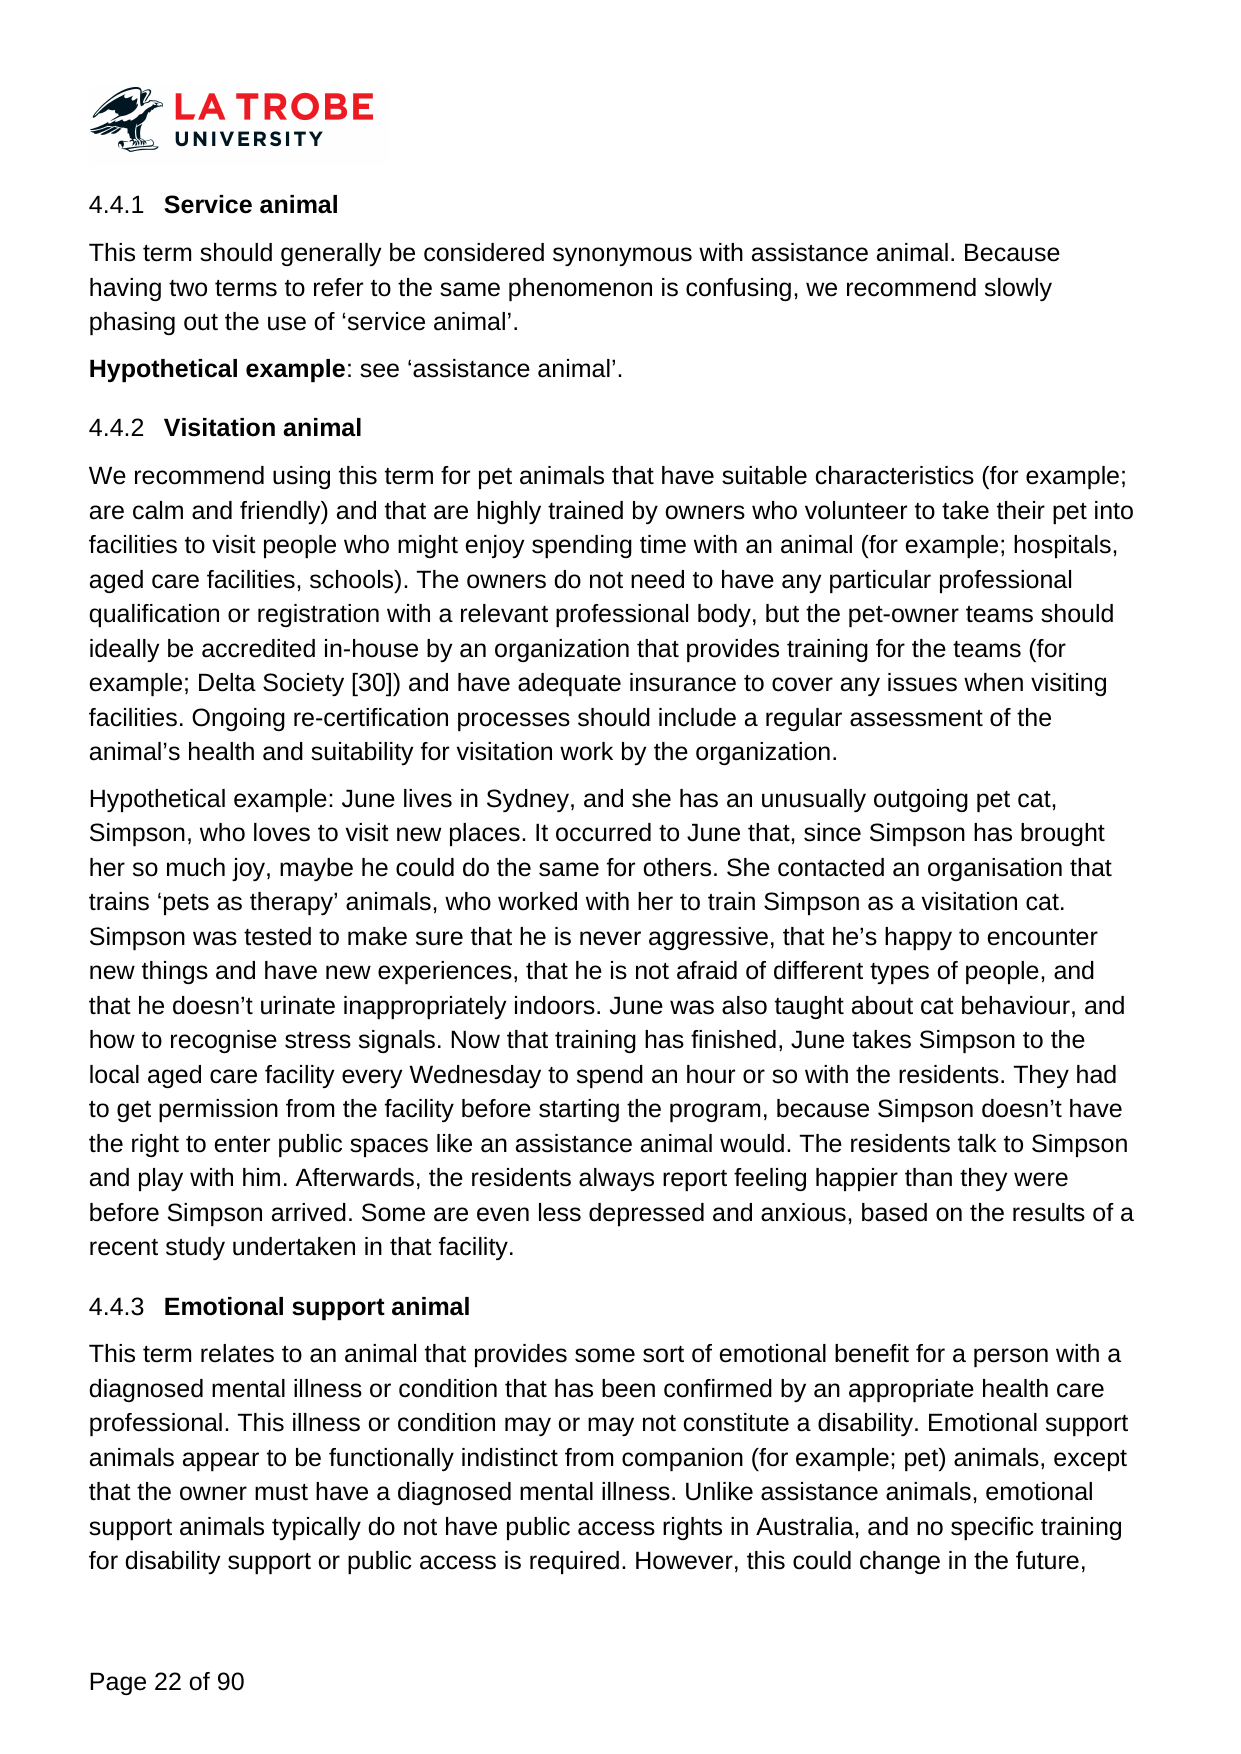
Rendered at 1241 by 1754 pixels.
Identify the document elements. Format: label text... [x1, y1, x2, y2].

subtitle Service animal [89, 190, 1137, 219]
picture [88, 86, 390, 166]
subtitle Visitation animal [89, 413, 1137, 442]
subtitle Emotional support animal [89, 1292, 1137, 1320]
text Hypothetical example: June lives in Sydney, and she has an unusually outgoing pet cat, Simpson, who loves to visit new places. It occurred to June that, since Simpson has brought her so much joy, maybe he could do the same for others. She contacted an organisation that trains ‘pets as therapy’ animals, who worked with her to train Simpson as a visitation cat. Simpson was tested to make sure that he is never aggressive, that he’s happy to encounter new things and have new experiences, that he is not afraid of different types of people, and that he doesn’t urinate inappropriately indoors. June was also taught about cat behaviour, and how to recognise stress signals. Now that training has finished, June takes Simpson to the local aged care facility every Wednesday to spend an hour or so with the residents. They had to get permission from the facility before starting the program, because Simpson doesn’t have the right to enter public spaces like an assistance animal would. The residents talk to Simpson and play with him. Afterwards, the residents always report feeling happier than they were before Simpson arrived. Some are even less depressed and anxious, based on the results of a recent study undertaken in that facility. [89, 784, 1137, 1261]
text This term should generally be considered synonymous with assistance animal. Because having two terms to refer to the same phenomenon is confusing, we recommend slowly phasing out the use of ‘service animal’. [89, 238, 1137, 336]
text We recommend using this term for pet animals that have suitable characteristics (for example; are calm and friendly) and that are highly trained by owners who volunteer to take their pet into facilities to visit people who might enjoy spending time with an animal (for example; hospitals, aged care facilities, schools). The owners do not need to have any particular professional qualification or registration with a relevant professional body, but the pet-owner teams should ideally be accredited in-house by an organization that provides training for the teams (for example; Delta Society [30]) and have adequate insurance to cover any issues when visiting facilities. Ongoing re-certification processes should include a regular assessment of the animal’s health and suitability for visitation work by the organization. [89, 461, 1137, 766]
text Hypothetical example: see ‘assistance animal’. [89, 354, 1137, 383]
